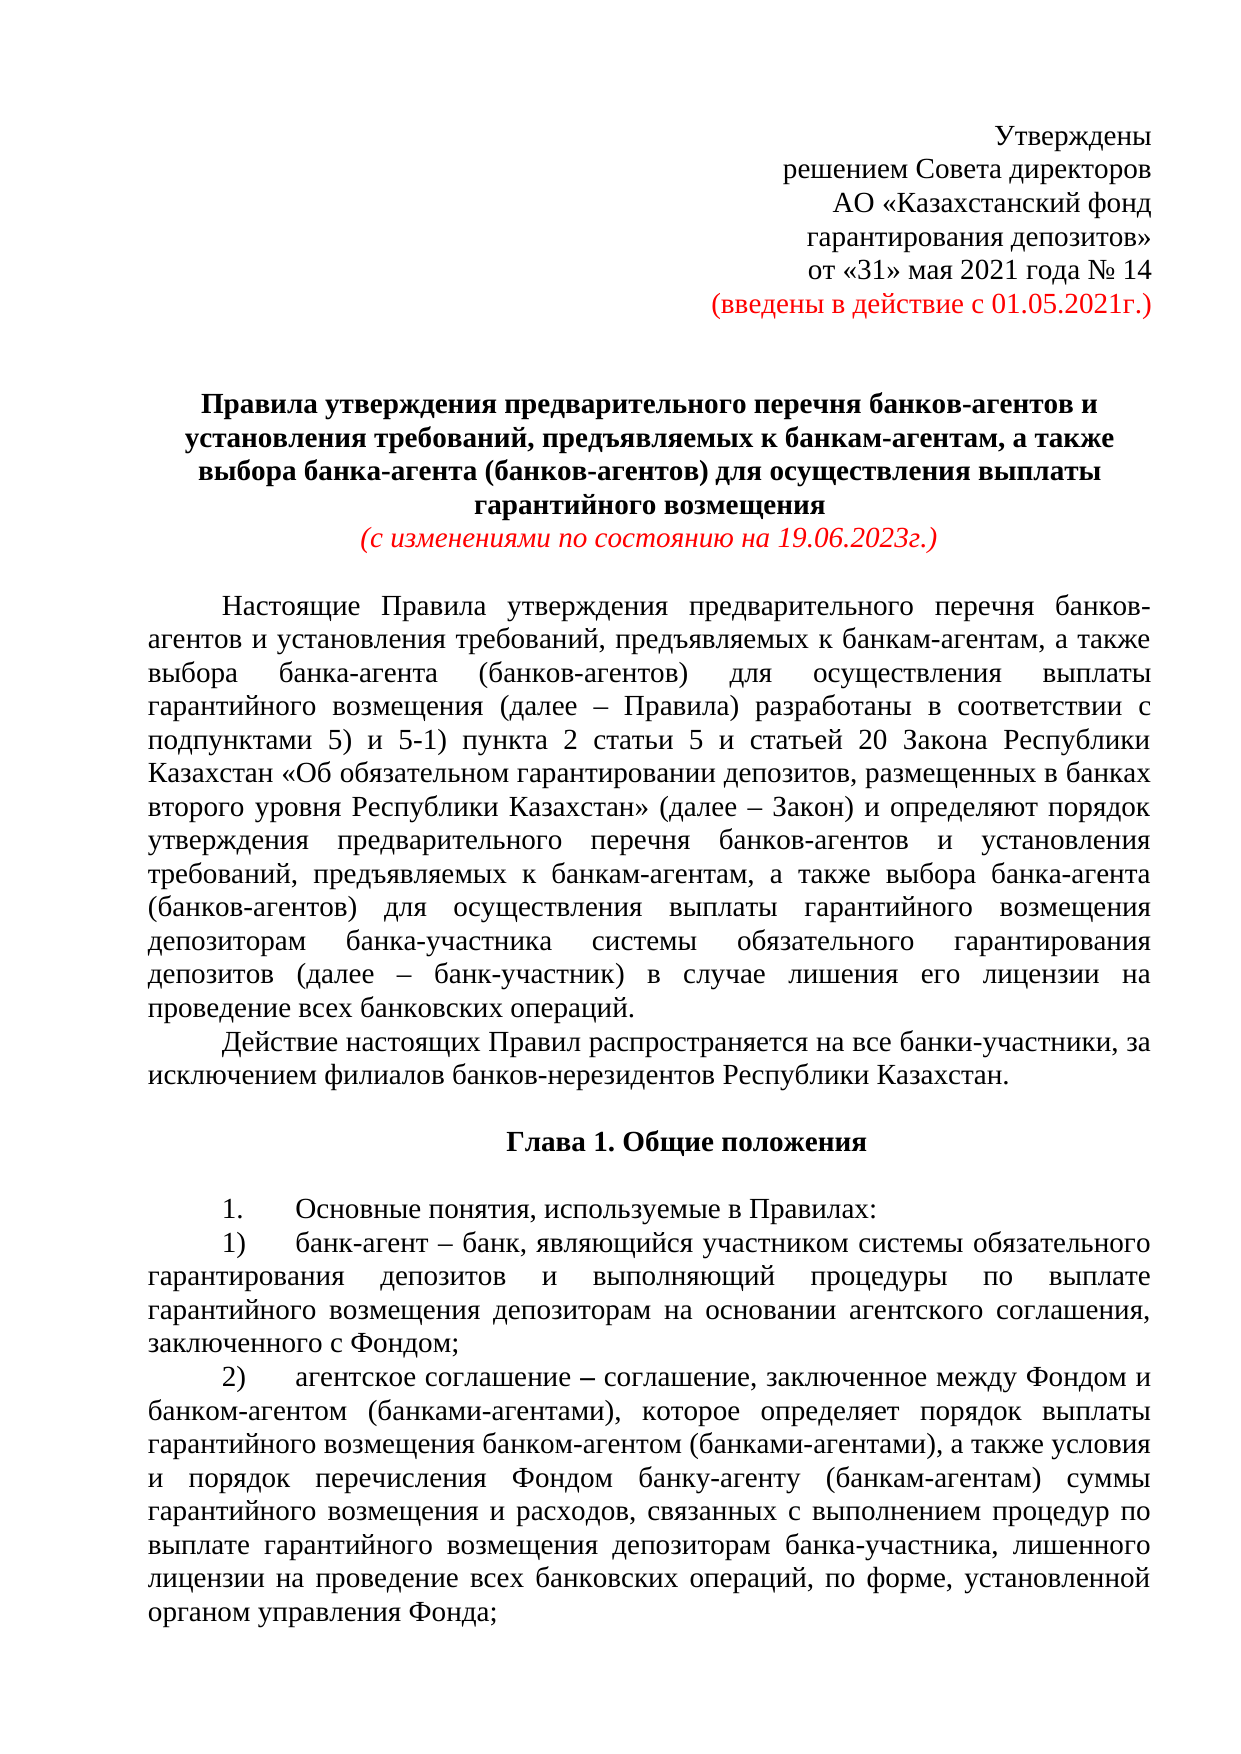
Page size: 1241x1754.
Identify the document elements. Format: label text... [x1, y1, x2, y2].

text от «31» мая 2021 года № 14 [738, 252, 1152, 286]
text (с изменениями по состоянию на 19.06.2023г.) [148, 521, 1152, 554]
list банк-агент – банк, являющийся участником системы обязательного гарантирования депозитов и выполняющий процедуры по выплате гарантийного возмещения депозиторам на основании агентского соглашения, заключенного с Фондом; [148, 1225, 1152, 1359]
text Действие настоящих Правил распространяется на все банки-участники, за исключением филиалов банков-нерезидентов Республики Казахстан. [148, 1024, 1152, 1091]
list агентское соглашение – соглашение, заключенное между Фондом и банком-агентом (банками-агентами), которое определяет порядок выплаты гарантийного возмещения банком-агентом (банками-агентами), а также условия и порядок перечисления Фондом банку-агенту (банкам-агентам) суммы гарантийного возмещения и расходов, связанных с выполнением процедур по выплате гарантийного возмещения депозиторам банка-участника, лишенного лицензии на проведение всех банковских операций, по форме, установленной органом управления Фонда; [148, 1359, 1152, 1627]
text Утверждены [738, 118, 1152, 152]
list Основные понятия, используемые в Правилах: [148, 1191, 1152, 1225]
text АО «Казахстанский фонд [738, 185, 1152, 219]
text гарантирования депозитов» [738, 219, 1152, 252]
text Правила утверждения предварительного перечня банков-агентов и установления требований, предъявляемых к банкам-агентам, а также выбора банка-агента (банков-агентов) для осуществления выплаты гарантийного возмещения [148, 386, 1152, 521]
text Настоящие Правила утверждения предварительного перечня банков-агентов и установления требований, предъявляемых к банкам-агентам, а также выбора банка-агента (банков-агентов) для осуществления выплаты гарантийного возмещения (далее – Правила) разработаны в соответствии с подпунктами 5) и 5-1) пункта 2 статьи 5 и статьей 20 Закона Республики Казахстан «Об обязательном гарантировании депозитов, размещенных в банках второго уровня Республики Казахстан» (далее – Закон) и определяют порядок утверждения предварительного перечня банков-агентов и установления требований, предъявляемых к банкам-агентам, а также выбора банка-агента (банков-агентов) для осуществления выплаты гарантийного возмещения депозиторам банка-участника системы обязательного гарантирования депозитов (далее – банк-участник) в случае лишения его лицензии на проведение всех банковских операций. [148, 588, 1152, 1024]
text (введены в действие с 01.05.2021г.) [709, 286, 1152, 319]
text решением Совета директоров [738, 152, 1152, 185]
text Глава 1. Общие положения [148, 1124, 1152, 1158]
